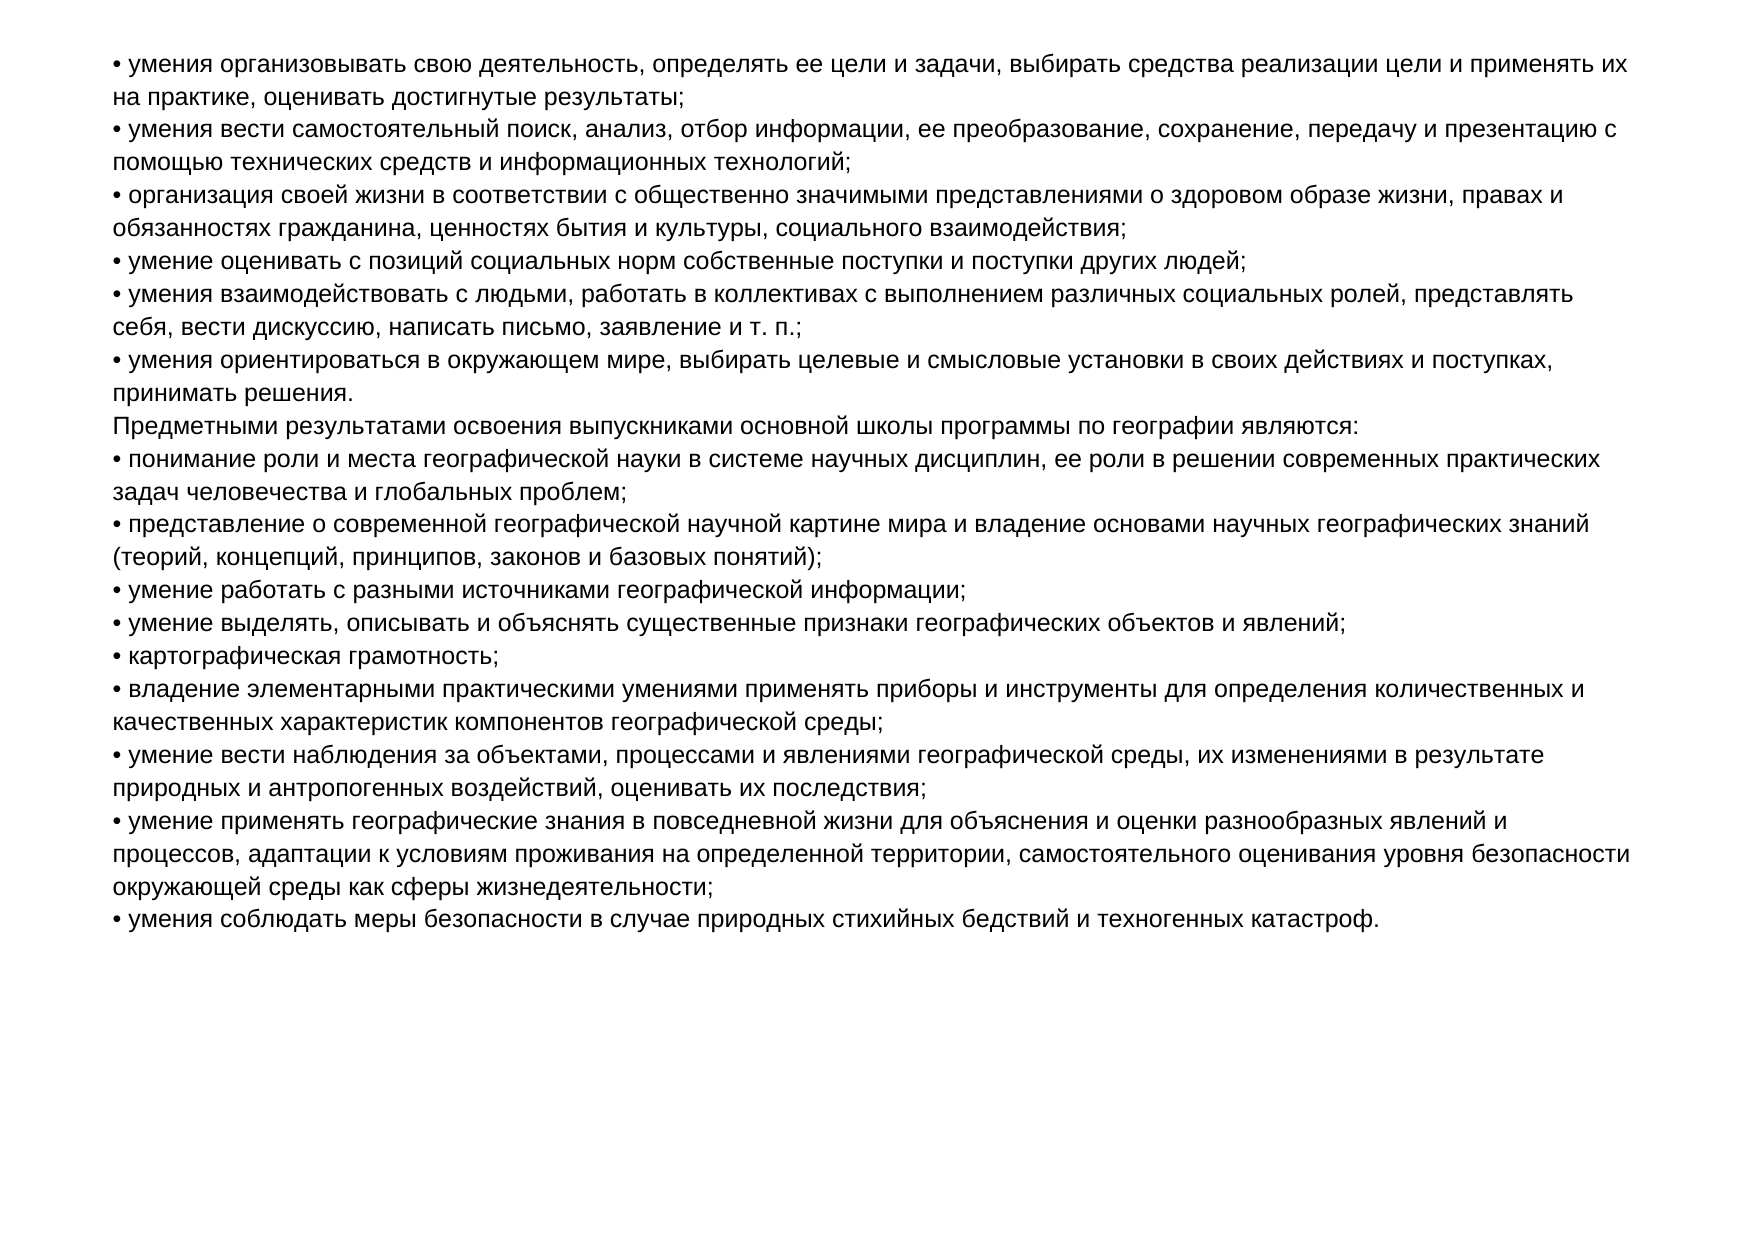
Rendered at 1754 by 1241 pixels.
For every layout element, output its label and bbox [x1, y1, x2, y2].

text [112, 44, 1641, 933]
